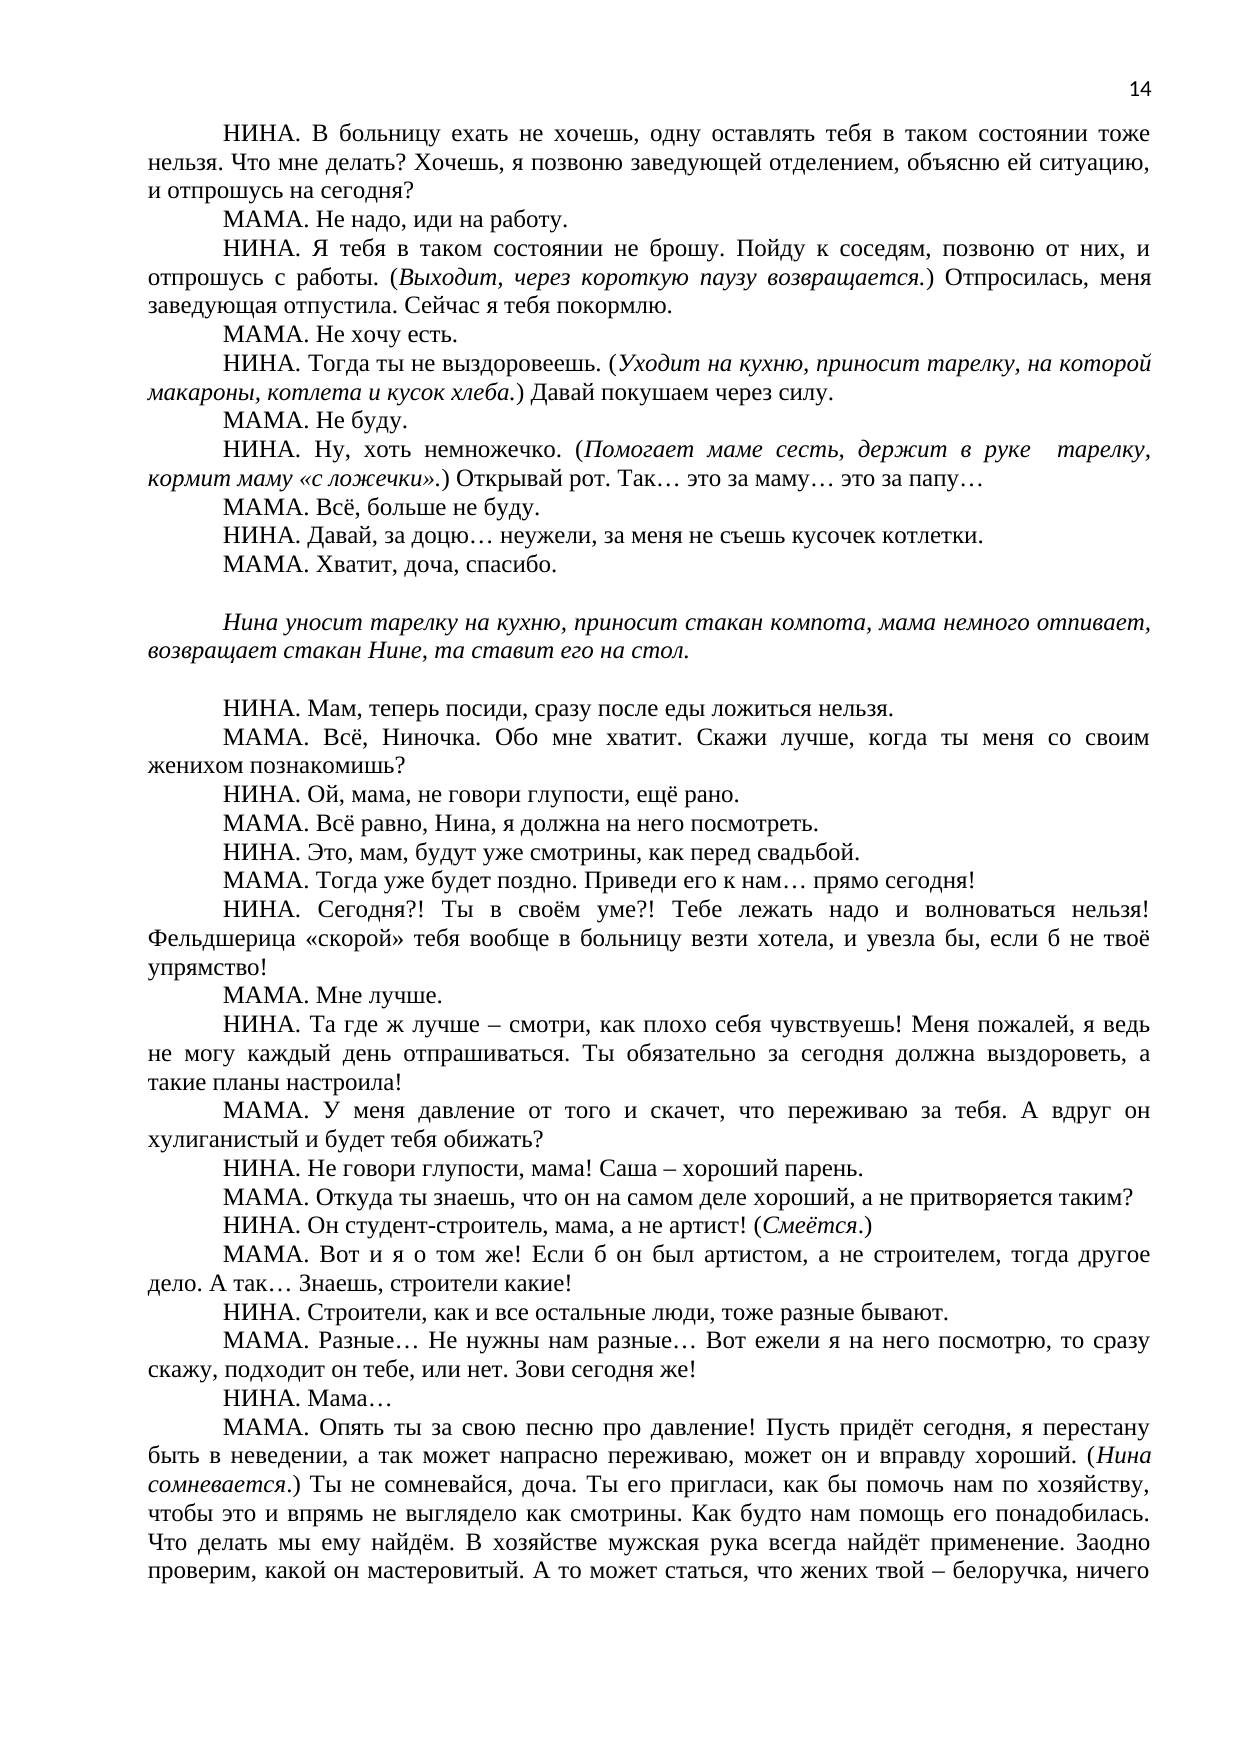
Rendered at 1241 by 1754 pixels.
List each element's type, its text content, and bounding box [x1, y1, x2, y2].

text НИНА. Давай, за доцю… неужели, за меня не съешь кусочек котлетки. [148, 521, 1152, 549]
text НИНА. Мама… [148, 1383, 1152, 1412]
text НИНА. Тогда ты не выздоровеешь. (Уходит на кухню, приносит тарелку, на которой макароны, котлета и кусок хлеба.) Давай покушаем через силу. [148, 348, 1152, 406]
text Нина уносит тарелку на кухню, приносит стакан компота, мама немного отпивает, возвращает стакан Нине, та ставит его на стол. [148, 607, 1152, 664]
text МАМА. Тогда уже будет поздно. Приведи его к нам… прямо сегодня! [148, 866, 1152, 894]
text МАМА. Откуда ты знаешь, что он на самом деле хороший, а не притворяется таким? [148, 1182, 1152, 1211]
text НИНА. В больницу ехать не хочешь, одну оставлять тебя в таком состоянии тоже нельзя. Что мне делать? Хочешь, я позвоню заведующей отделением, объясню ей ситуацию, и отпрошусь на сегодня? [148, 118, 1152, 204]
text НИНА. Он студент-строитель, мама, а не артист! (Смеётся.) [148, 1211, 1152, 1239]
text МАМА. Не буду. [148, 406, 1152, 434]
text МАМА. Мне лучше. [148, 981, 1152, 1009]
text НИНА. Это, мам, будут уже смотрины, как перед свадьбой. [148, 837, 1152, 866]
text НИНА. Ну, хоть немножечко. (Помогает маме сесть, держит в руке тарелку, кормит маму «с ложечки».) Открывай рот. Так… это за маму… это за папу… [148, 434, 1152, 492]
text МАМА. У меня давление от того и скачет, что переживаю за тебя. А вдруг он хулиганистый и будет тебя обижать? [148, 1096, 1152, 1153]
text НИНА. Та где ж лучше – смотри, как плохо себя чувствуешь! Меня пожалей, я ведь не могу каждый день отпрашиваться. Ты обязательно за сегодня должна выздороветь, а такие планы настроила! [148, 1009, 1152, 1096]
text НИНА. Сегодня?! Ты в своём уме?! Тебе лежать надо и волноваться нельзя! Фельдшерица «скорой» тебя вообще в больницу везти хотела, и увезла бы, если б не твоё упрямство! [148, 894, 1152, 981]
text МАМА. Всё, Ниночка. Обо мне хватит. Скажи лучше, когда ты меня со своим женихом познакомишь? [148, 722, 1152, 779]
text НИНА. Ой, мама, не говори глупости, ещё рано. [148, 779, 1152, 808]
text НИНА. Не говори глупости, мама! Саша – хороший парень. [148, 1153, 1152, 1182]
text МАМА. Всё, больше не буду. [148, 492, 1152, 521]
text МАМА. Не хочу есть. [148, 319, 1152, 348]
text МАМА. Вот и я о том же! Если б он был артистом, а не строителем, тогда другое дело. А так… Знаешь, строители какие! [148, 1239, 1152, 1297]
text МАМА. Всё равно, Нина, я должна на него посмотреть. [148, 808, 1152, 837]
text МАМА. Хватит, доча, спасибо. [148, 549, 1152, 578]
text МАМА. Не надо, иди на работу. [148, 204, 1152, 233]
text МАМА. Разные… Не нужны нам разные… Вот ежели я на него посмотрю, то сразу скажу, подходит он тебе, или нет. Зови сегодня же! [148, 1326, 1152, 1383]
text НИНА. Мам, теперь посиди, сразу после еды ложиться нельзя. [148, 693, 1152, 722]
text НИНА. Я тебя в таком состоянии не брошу. Пойду к соседям, позвоню от них, и отпрошусь с работы. (Выходит, через короткую паузу возвращается.) Отпросилась, меня заведующая отпустила. Сейчас я тебя покормлю. [148, 233, 1152, 319]
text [148, 1412, 1152, 1584]
text НИНА. Строители, как и все остальные люди, тоже разные бывают. [148, 1297, 1152, 1326]
